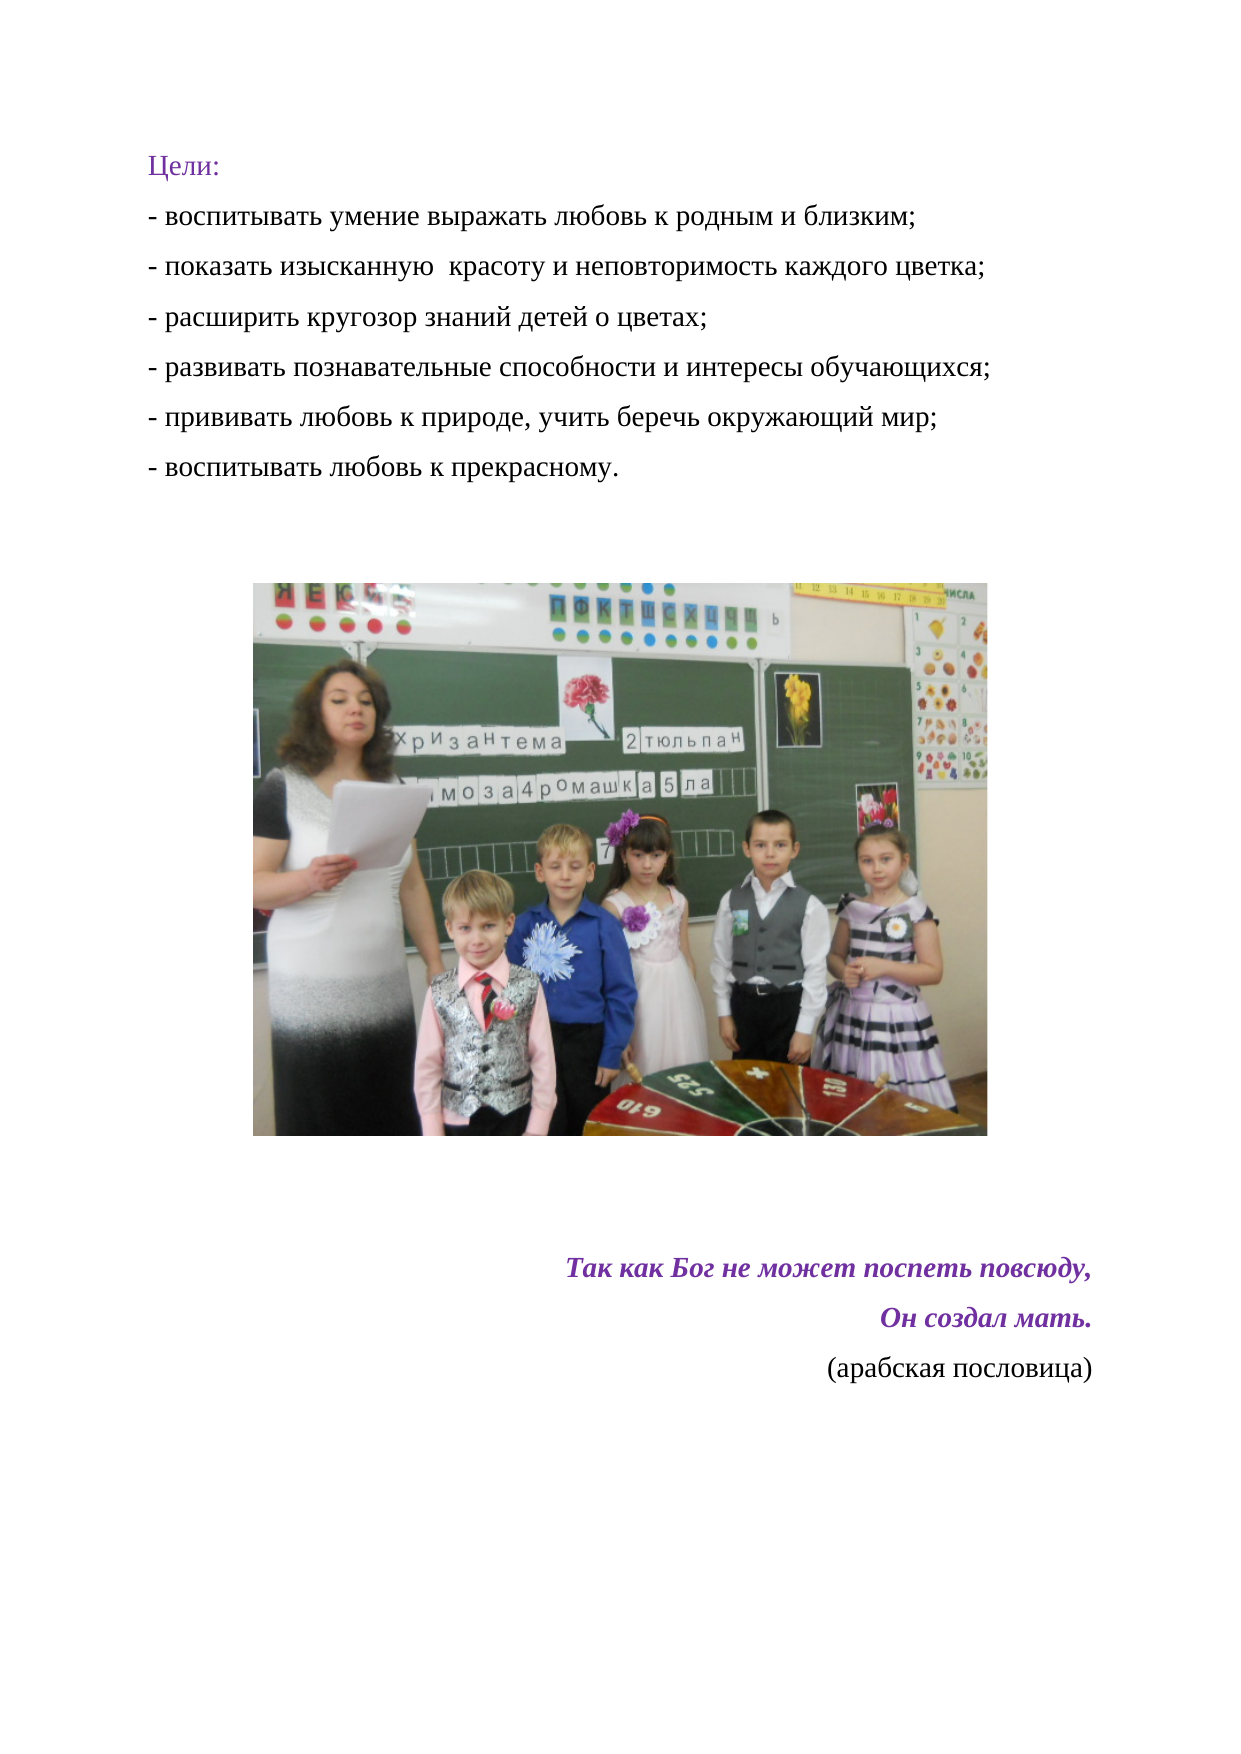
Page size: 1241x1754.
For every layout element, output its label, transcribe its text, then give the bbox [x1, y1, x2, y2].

picture [253, 583, 988, 1136]
text Цели: [148, 148, 1092, 181]
text - расширить кругозор знаний детей о цветах; [148, 299, 1092, 332]
text - развивать познавательные способности и интересы обучающихся; [148, 349, 1092, 382]
text Он создал мать. [148, 1300, 1092, 1334]
text Так как Бог не может поспеть повсюду, [148, 1250, 1092, 1283]
text - воспитывать любовь к прекрасному. [148, 449, 1092, 483]
text - показать изысканную красоту и неповторимость каждого цветка; [148, 248, 1092, 282]
text - воспитывать умение выражать любовь к родным и близким; [148, 198, 1092, 232]
text (арабская пословица) [148, 1351, 1092, 1384]
text - прививать любовь к природе, учить беречь окружающий мир; [148, 399, 1092, 433]
